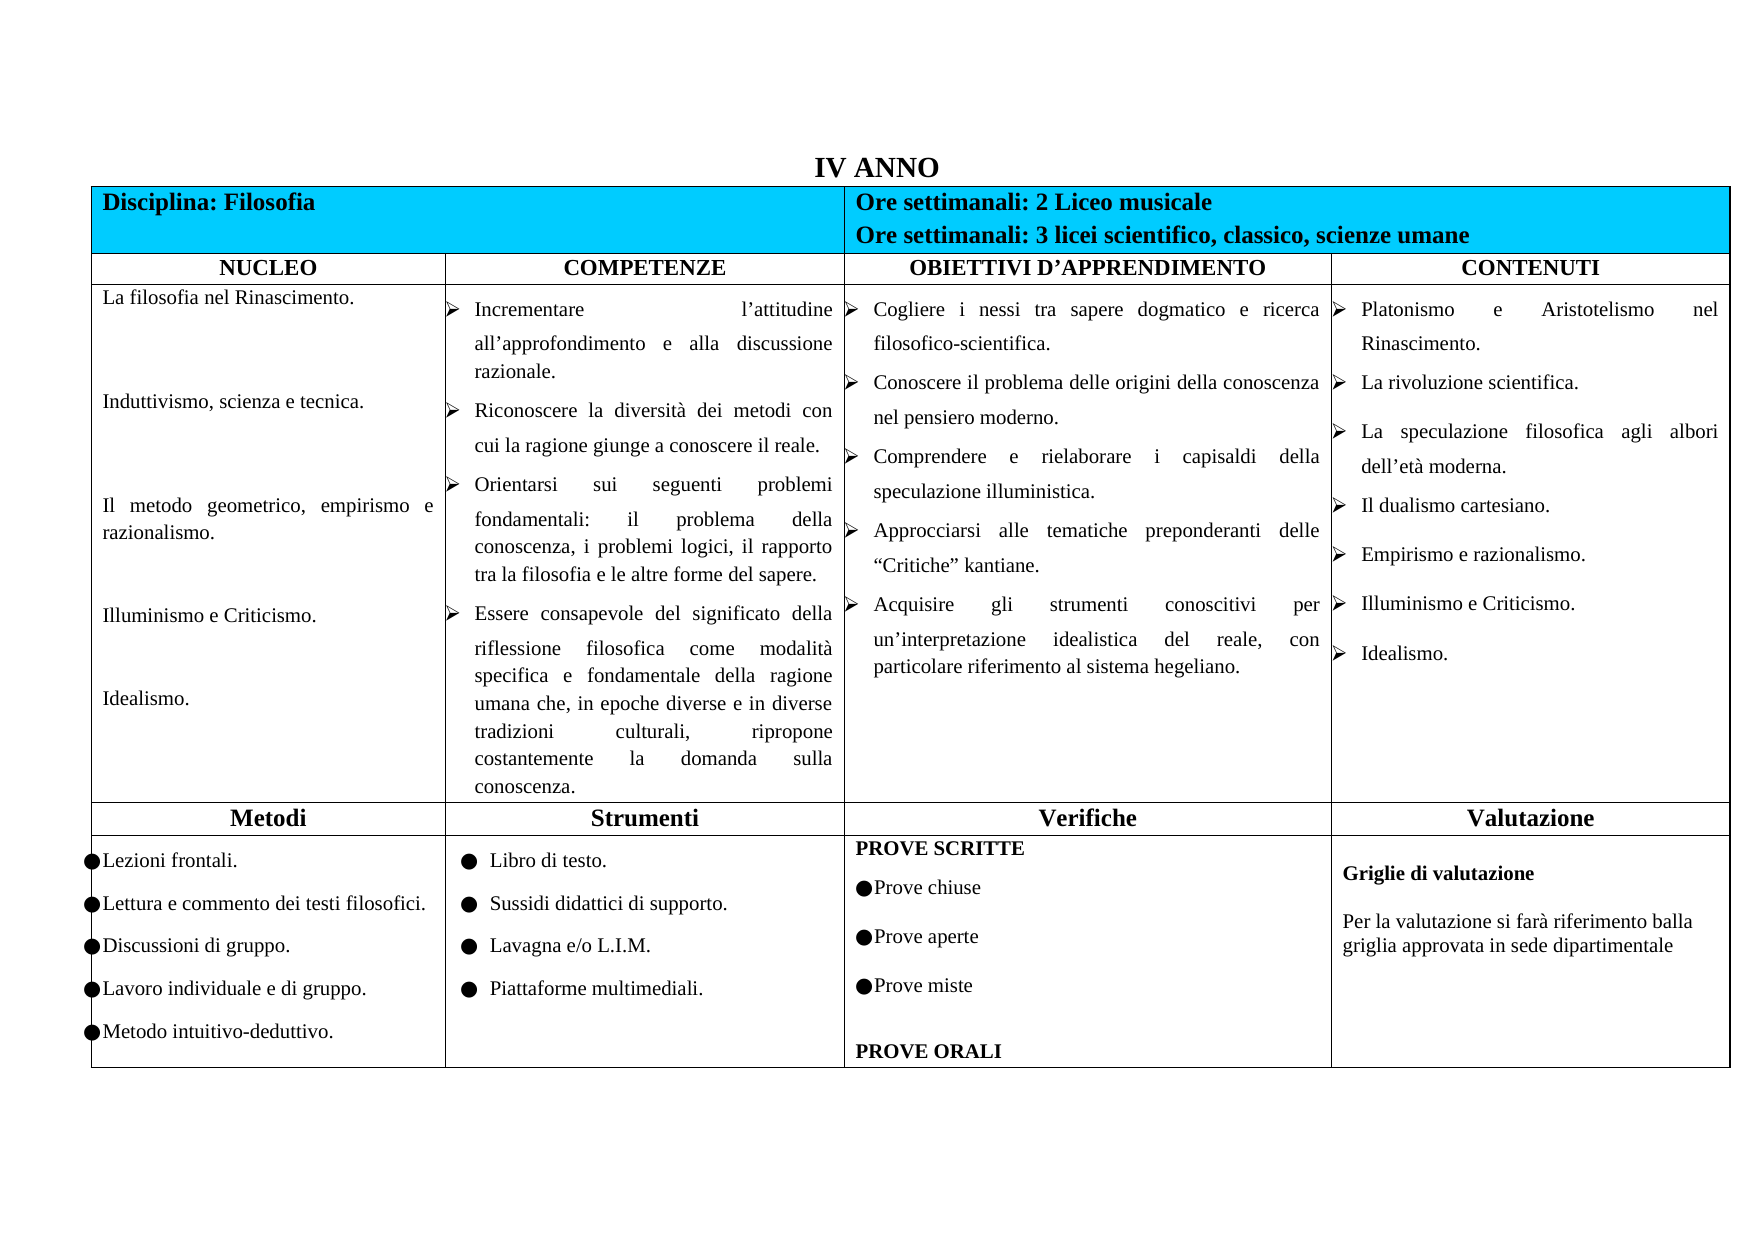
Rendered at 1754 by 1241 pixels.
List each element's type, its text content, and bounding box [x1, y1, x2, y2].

table_cell OBIETTIVI D’APPRENDIMENTO [845, 254, 1331, 284]
table_cell Cogliere i nessi tra sapere dogmatico e ricerca filosofico-scientifica. Conoscere il problema delle origini della conoscenza nel pensiero moderno. Comprendere e rielaborare i capisaldi della speculazione illuministica. Approcciarsi alle tematiche preponderanti delle “Critiche” kantiane. Acquisire gli strumenti conoscitivi per un’interpretazione idealistica del reale, con particolare riferimento al sistema hegeliano. [845, 285, 1331, 802]
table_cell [446, 836, 844, 1067]
table_cell Platonismo e Aristotelismo nel Rinascimento. La rivoluzione scientifica. La speculazione filosofica agli albori dell’età moderna. Il dualismo cartesiano. Empirismo e razionalismo. Illuminismo e Criticismo. Idealismo. [1332, 285, 1729, 802]
table_cell Metodi [92, 803, 445, 835]
table_cell Valutazione [1332, 803, 1729, 835]
table_cell Verifiche [845, 803, 1331, 835]
table_header Disciplina: Filosofia [92, 187, 844, 253]
table_cell COMPETENZE [446, 254, 844, 284]
table_cell La filosofia nel Rinascimento. Induttivismo, scienza e tecnica. Il metodo geometrico, empirismo e razionalismo. Illuminismo e Criticismo. Idealismo. [92, 285, 445, 802]
table_cell Strumenti [446, 803, 844, 835]
table_cell Incrementare l’attitudine all’approfondimento e alla discussione razionale. Riconoscere la diversità dei metodi con cui la ragione giunge a conoscere il reale. Orientarsi sui seguenti problemi fondamentali: il problema della conoscenza, i problemi logici, il rapporto tra la filosofia e le altre forme del sapere. Essere consapevole del significato della riflessione filosofica come modalità specifica e fondamentale della ragione umana che, in epoche diverse e in diverse tradizioni culturali, ripropone costantemente la domanda sulla conoscenza. [446, 285, 844, 802]
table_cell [92, 836, 445, 1067]
table_cell NUCLEO [92, 254, 445, 284]
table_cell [1332, 836, 1729, 1067]
text IV ANNO [150, 150, 1604, 183]
table_header Ore settimanali: 2 Liceo musicale Ore settimanali: 3 licei scientifico, classico, scienze umane [845, 187, 1729, 253]
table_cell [845, 836, 1331, 1067]
table_cell CONTENUTI [1332, 254, 1729, 284]
